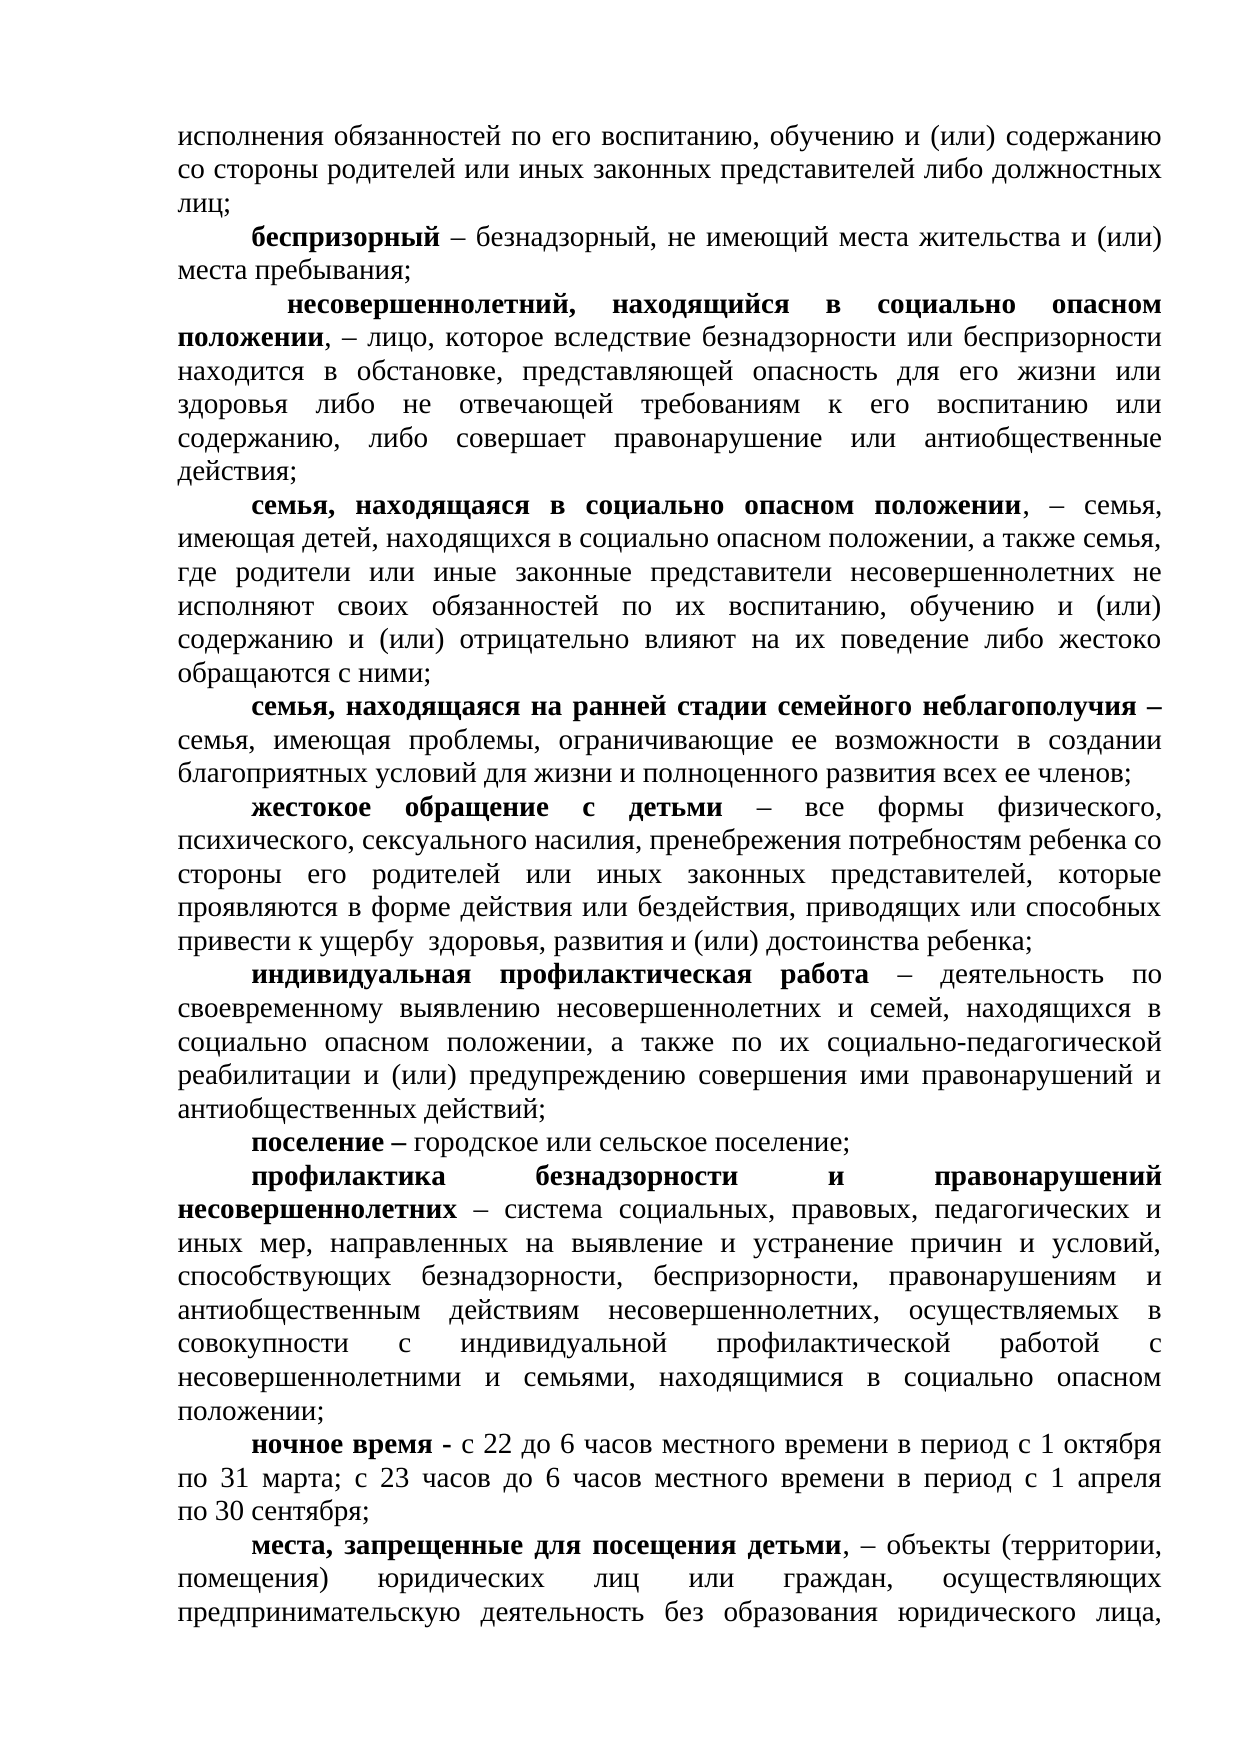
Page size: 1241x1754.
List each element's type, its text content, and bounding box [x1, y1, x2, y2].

text жестокое обращение с детьми – все формы физического, психического, сексуального насилия, пренебрежения потребностям ребенка со стороны его родителей или иных законных представителей, которые проявляются в форме действия или бездействия, приводящих или способных привести к ущербу здоровья, развития и (или) достоинства ребенка; [177, 789, 1162, 957]
text беспризорный – безнадзорный, не имеющий места жительства и (или) места пребывания; [177, 219, 1162, 286]
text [177, 1527, 1162, 1627]
text семья, находящаяся в социально опасном положении, – семья, имеющая детей, находящихся в социально опасном положении, а также семья, где родители или иные законные представители несовершеннолетних не исполняют своих обязанностей по их воспитанию, обучению и (или) содержанию и (или) отрицательно влияют на их поведение либо жестоко обращаются с ними; [177, 487, 1162, 688]
text профилактика безнадзорности и правонарушений несовершеннолетних – система социальных, правовых, педагогических и иных мер, направленных на выявление и устранение причин и условий, способствующих безнадзорности, беспризорности, правонарушениям и антиобщественным действиям несовершеннолетних, осуществляемых в совокупности с индивидуальной профилактической работой с несовершеннолетними и семьями, находящимися в социально опасном положении; [177, 1158, 1162, 1426]
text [177, 118, 1162, 219]
text ночное время - с 22 до 6 часов местного времени в период с 1 октября по 31 марта; с 23 часов до 6 часов местного времени в период с 1 апреля по 30 сентября; [177, 1426, 1162, 1527]
text семья, находящаяся на ранней стадии семейного неблагополучия – семья, имеющая проблемы, ограничивающие ее возможности в создании благоприятных условий для жизни и полноценного развития всех ее членов; [177, 688, 1162, 789]
text индивидуальная профилактическая работа – деятельность по своевременному выявлению несовершеннолетних и семей, находящихся в социально опасном положении, а также по их социально-педагогической реабилитации и (или) предупреждению совершения ими правонарушений и антиобщественных действий; [177, 957, 1162, 1124]
text несовершеннолетний, находящийся в социально опасном положении, – лицо, которое вследствие безнадзорности или беспризорности находится в обстановке, представляющей опасность для его жизни или здоровья либо не отвечающей требованиям к его воспитанию или содержанию, либо совершает правонарушение или антиобщественные действия; [177, 286, 1162, 487]
text поселение – городское или сельское поселение; [177, 1124, 1162, 1158]
